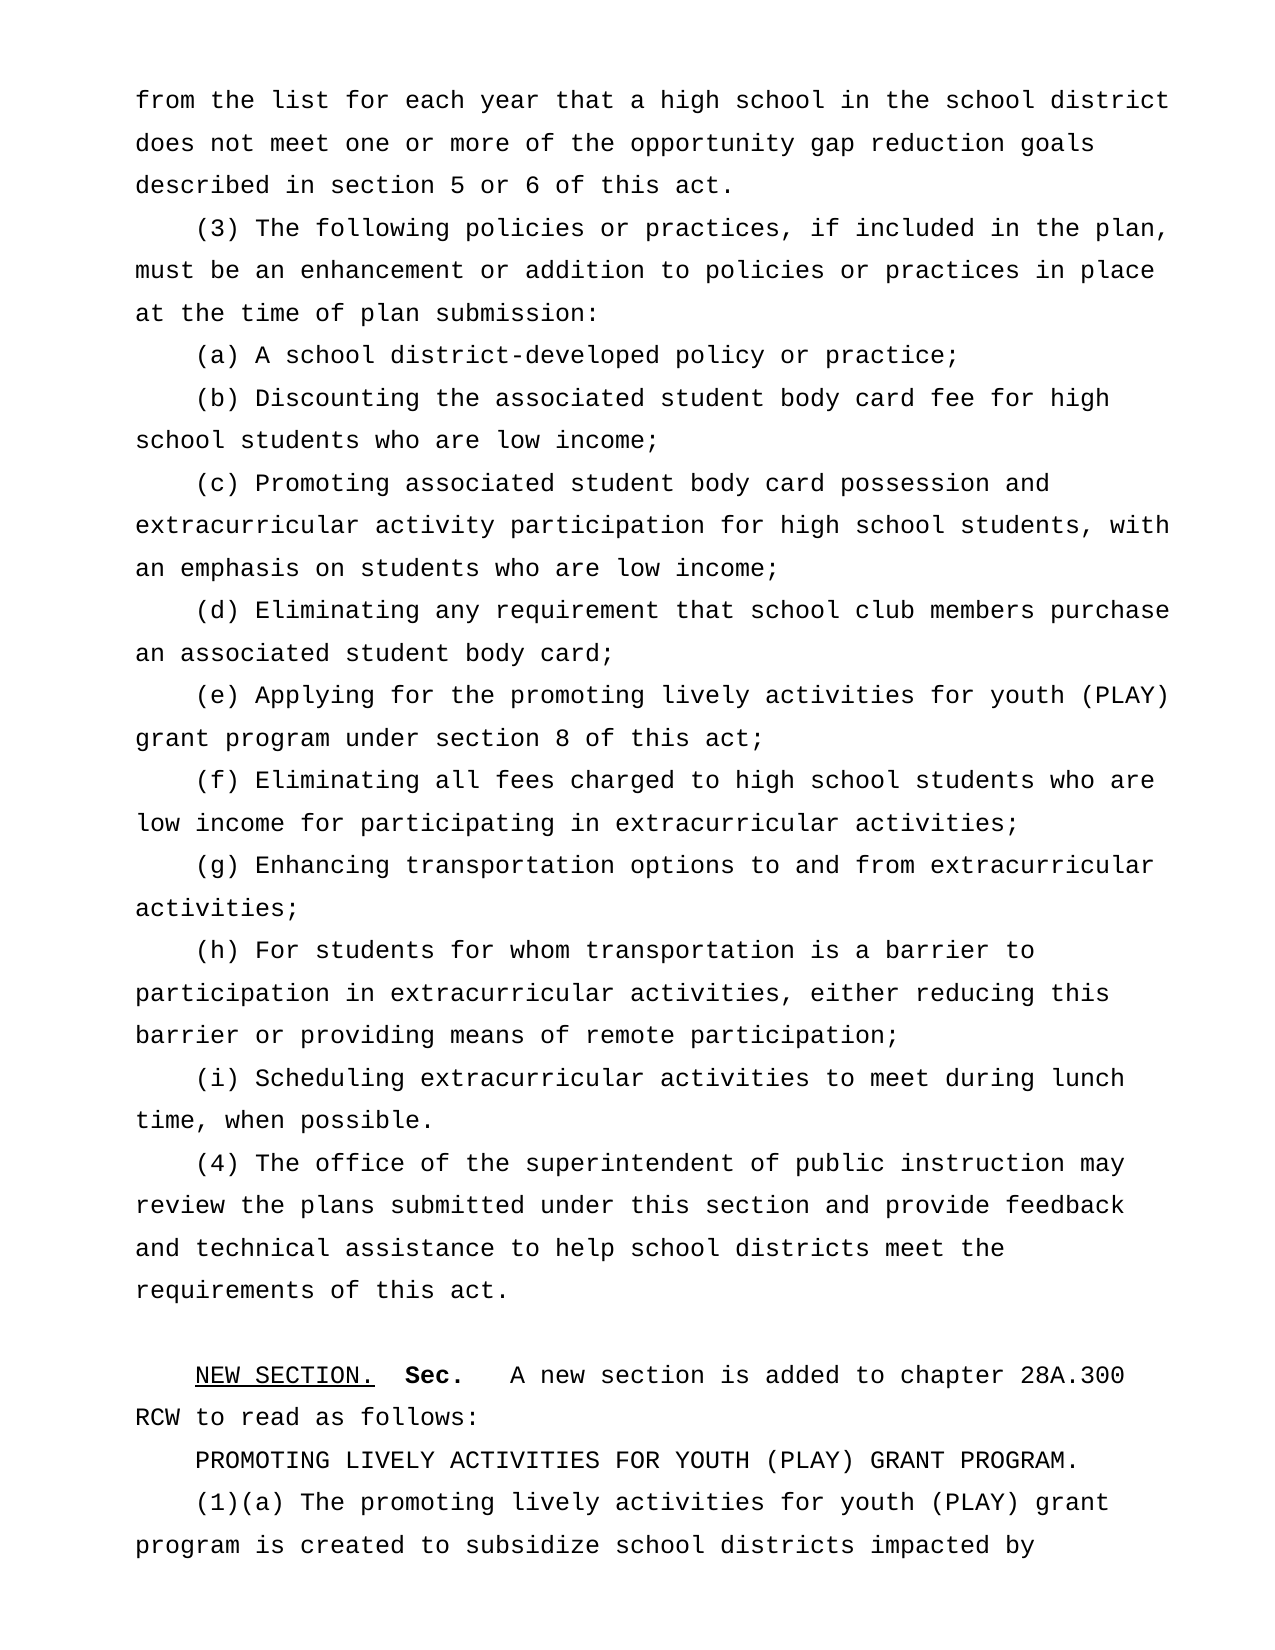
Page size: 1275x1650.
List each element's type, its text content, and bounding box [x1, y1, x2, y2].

text (i) Scheduling extracurricular activities to meet during lunch time, when possible. [135, 1052, 1170, 1137]
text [135, 1477, 1170, 1562]
text NEW SECTION. Sec. A new section is added to chapter 28A.300 RCW to read as follows: [135, 1349, 1170, 1434]
text (c) Promoting associated student body card possession and extracurricular activity participation for high school students, with an emphasis on students who are low income; [135, 457, 1170, 585]
text (d) Eliminating any requirement that school club members purchase an associated student body card; [135, 585, 1170, 670]
text (3) The following policies or practices, if included in the plan, must be an enhancement or addition to policies or practices in place at the time of plan submission: [135, 202, 1170, 330]
text (e) Applying for the promoting lively activities for youth (PLAY) grant program under section 8 of this act; [135, 670, 1170, 755]
text (b) Discounting the associated student body card fee for high school students who are low income; [135, 372, 1170, 457]
text (4) The office of the superintendent of public instruction may review the plans submitted under this section and provide feedback and technical assistance to help school districts meet the requirements of this act. [135, 1137, 1170, 1307]
text (f) Eliminating all fees charged to high school students who are low income for participating in extracurricular activities; [135, 755, 1170, 840]
text (g) Enhancing transportation options to and from extracurricular activities; [135, 840, 1170, 925]
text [135, 75, 1170, 202]
text (h) For students for whom transportation is a barrier to participation in extracurricular activities, either reducing this barrier or providing means of remote participation; [135, 925, 1170, 1052]
text PROMOTING LIVELY ACTIVITIES FOR YOUTH (PLAY) GRANT PROGRAM. [135, 1434, 1170, 1477]
text (a) A school district-developed policy or practice; [135, 330, 1170, 372]
